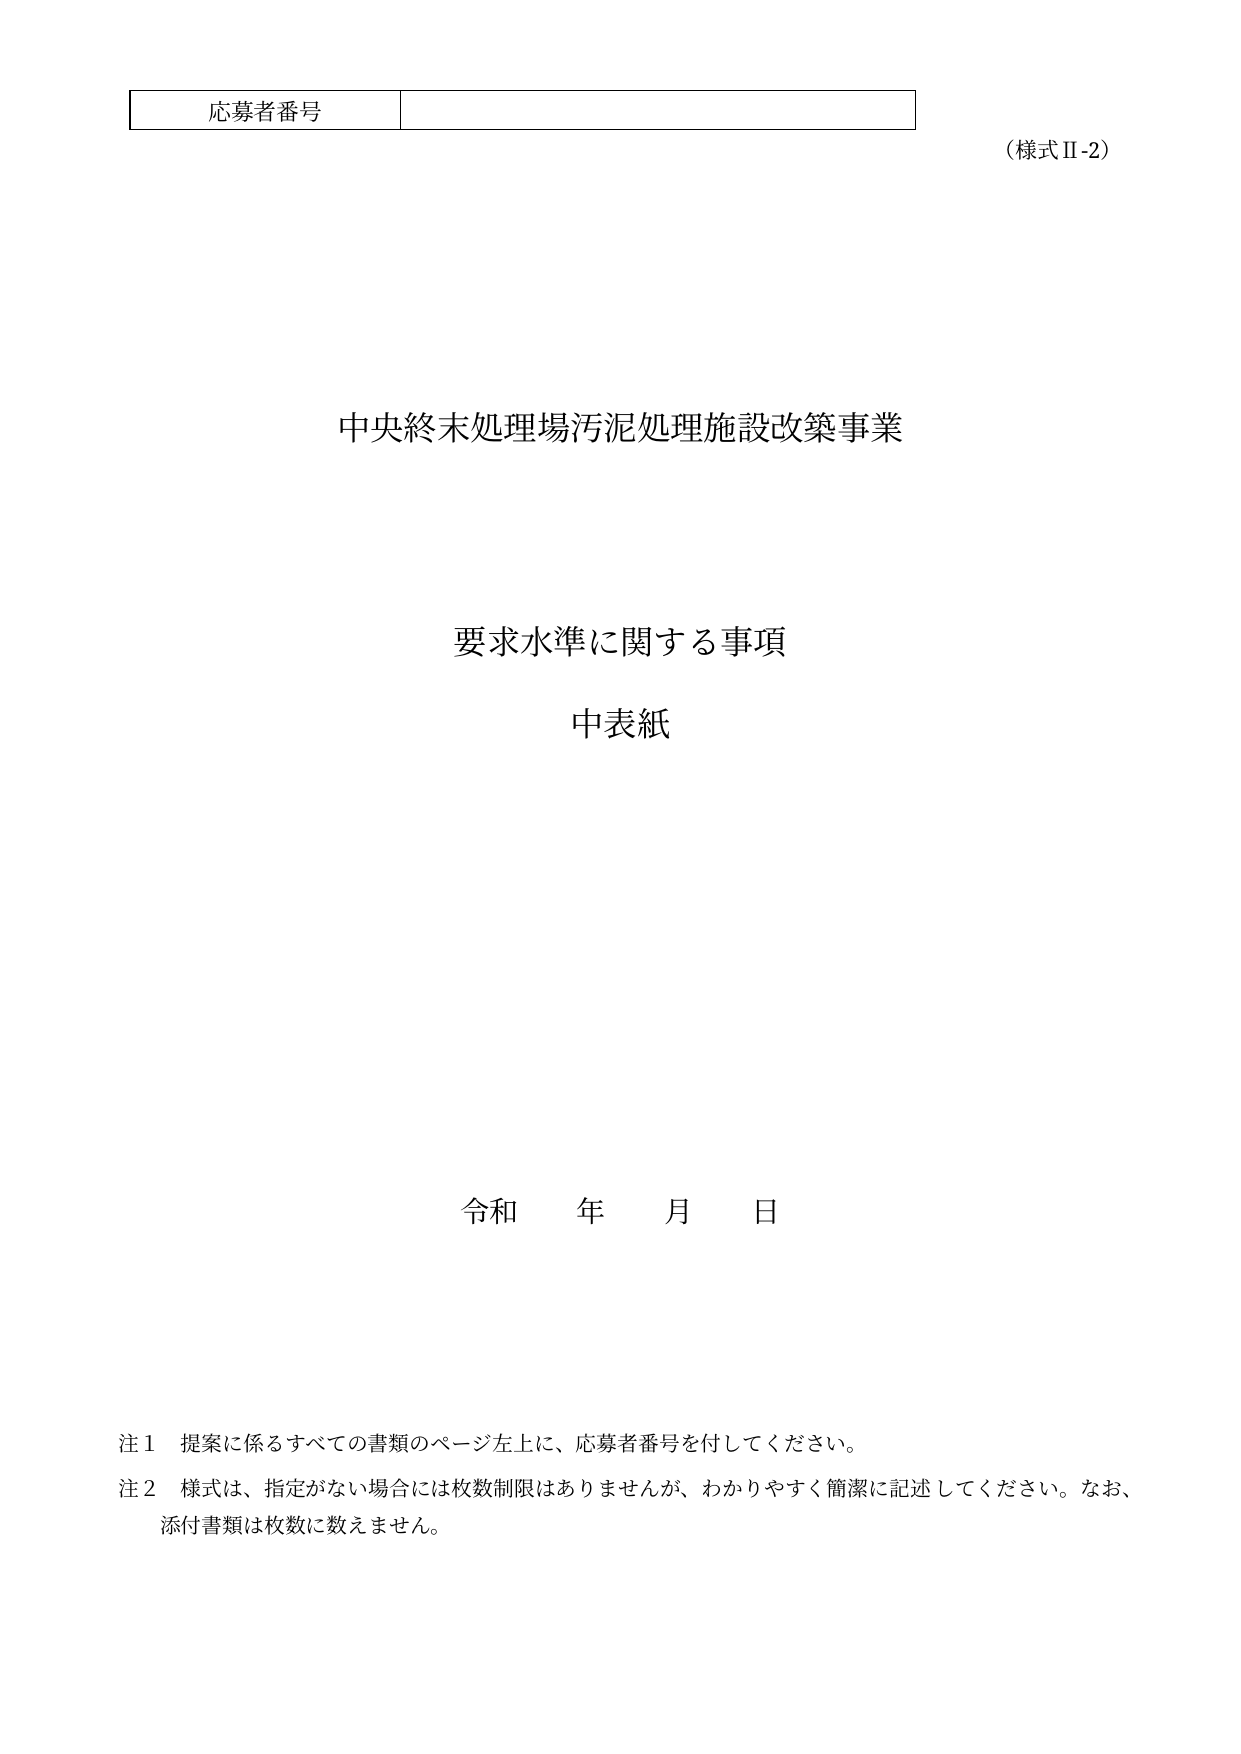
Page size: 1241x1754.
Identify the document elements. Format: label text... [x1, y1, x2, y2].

text 令和 年 月 日 [118, 1172, 1122, 1247]
text 中央終末処理場汚泥処理施設改築事業 [118, 389, 1122, 464]
text 注１ 提案に係るすべての書類のページ左上に、応募者番号を付してください。 [118, 1424, 1122, 1461]
text 要求水準に関する事項 [118, 602, 1122, 677]
subtitle （様式Ⅱ-2） [118, 130, 1122, 167]
text 注２ 様式は、指定がない場合には枚数制限はありませんが、わかりやすく簡潔に記述してください。なお、添付書類は枚数に数えません。 [118, 1469, 1122, 1544]
table_header 応募者番号 [131, 91, 400, 129]
table_header [401, 91, 915, 129]
text 中表紙 [118, 685, 1122, 760]
